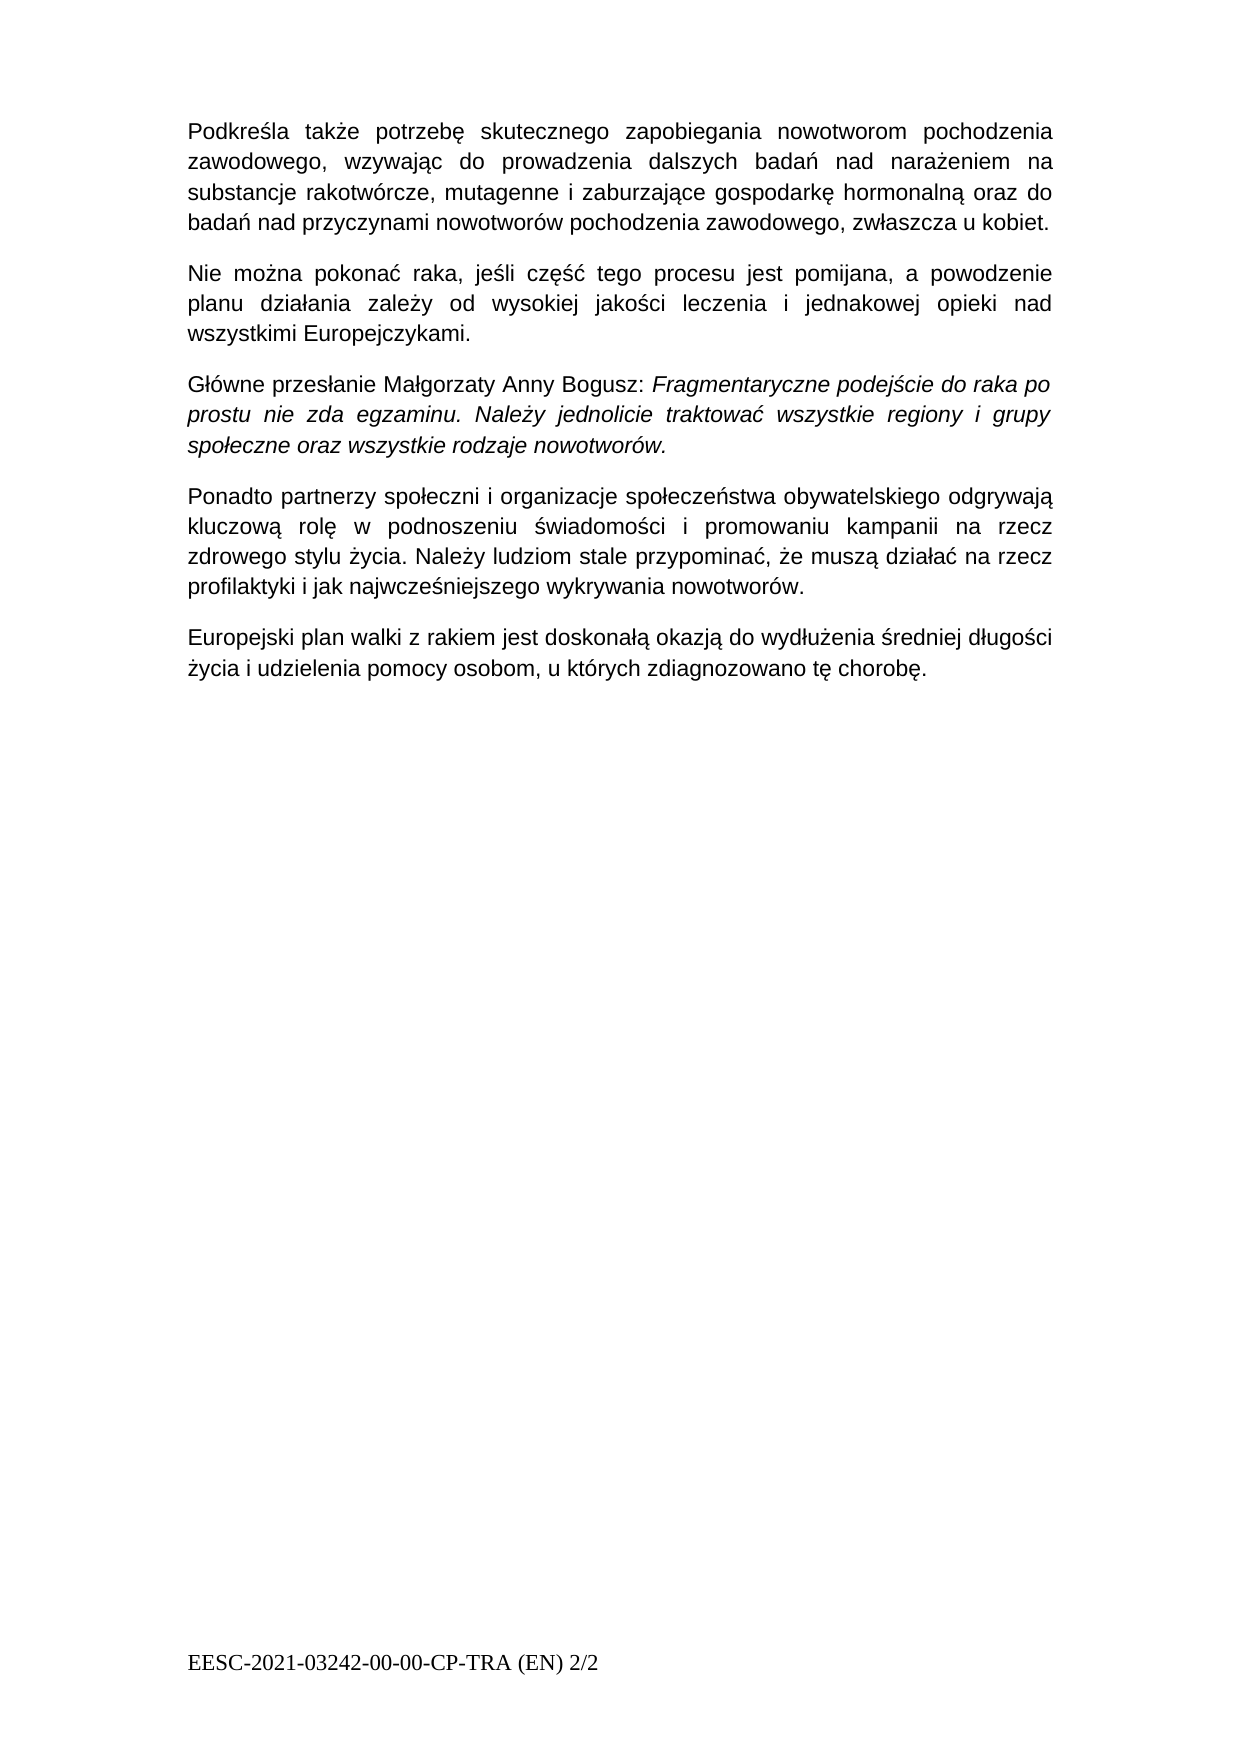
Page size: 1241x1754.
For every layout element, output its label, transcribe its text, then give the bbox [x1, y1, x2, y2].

text Nie można pokonać raka, jeśli część tego procesu jest pomijana, a powodzenie planu działania zależy od wysokiej jakości leczenia i jednakowej opieki nad wszystkimi Europejczykami. [187, 260, 1053, 347]
text Ponadto partnerzy społeczni i organizacje społeczeństwa obywatelskiego odgrywają kluczową rolę w podnoszeniu świadomości i promowaniu kampanii na rzecz zdrowego stylu życia. Należy ludziom stale przypominać, że muszą działać na rzecz profilaktyki i jak najwcześniejszego wykrywania nowotworów. [187, 483, 1053, 600]
text Podkreśla także potrzebę skutecznego zapobiegania nowotworom pochodzenia zawodowego, wzywając do prowadzenia dalszych badań nad narażeniem na substancje rakotwórcze, mutagenne i zaburzające gospodarkę hormonalną oraz do badań nad przyczynami nowotworów pochodzenia zawodowego, zwłaszcza u kobiet. [187, 118, 1053, 235]
text Europejski plan walki z rakiem jest doskonałą okazją do wydłużenia średniej długości życia i udzielenia pomocy osobom, u których zdiagnozowano tę chorobę. [187, 624, 1053, 681]
text Główne przesłanie Małgorzaty Anny Bogusz: Fragmentaryczne podejście do raka po prostu nie zda egzaminu. Należy jednolicie traktować wszystkie regiony i grupy społeczne oraz wszystkie rodzaje nowotworów. [187, 371, 1053, 458]
